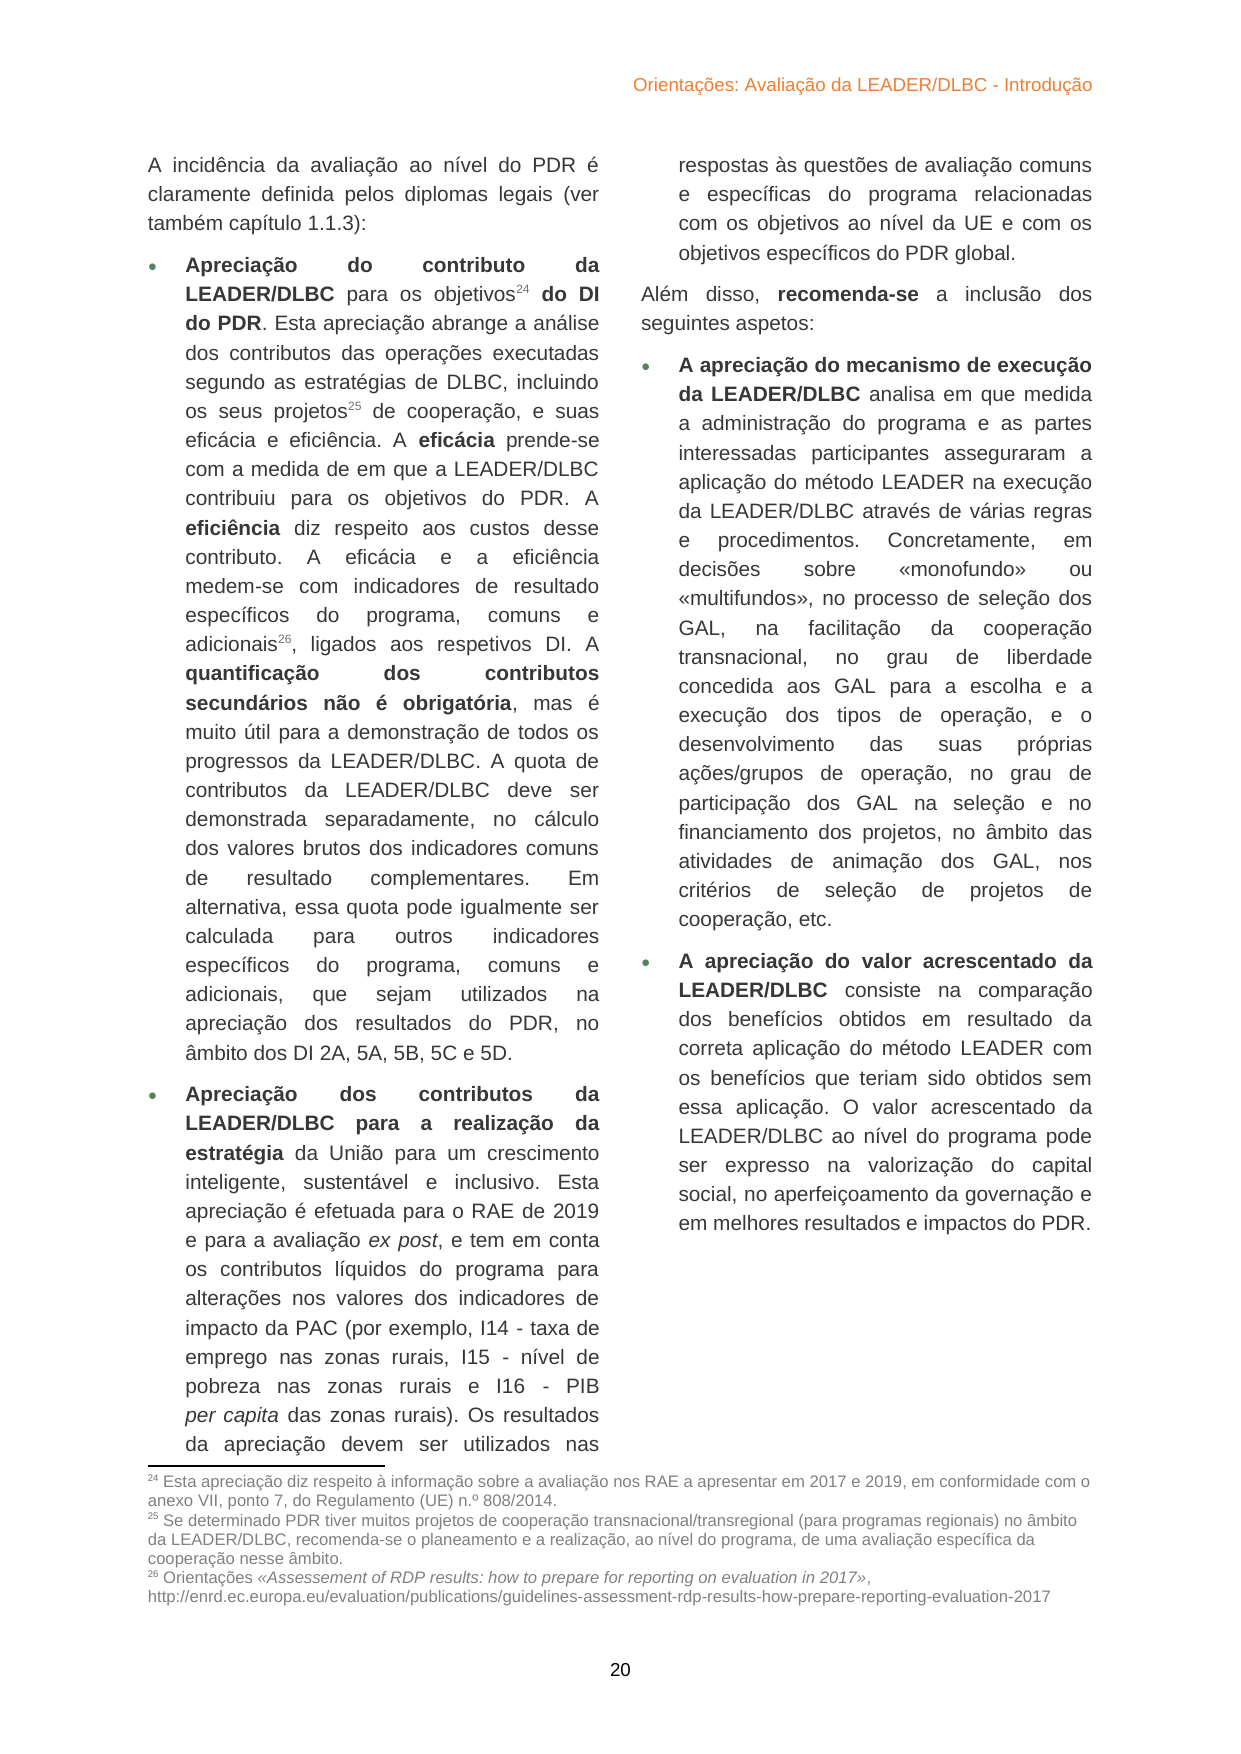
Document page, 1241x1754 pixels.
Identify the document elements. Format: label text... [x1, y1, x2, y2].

list A apreciação do mecanismo de execução da LEADER/DLBC analisa em que medida a administração do programa e as partes interessadas participantes asseguraram a aplicação do método LEADER na execução da LEADER/DLBC através de várias regras e procedimentos. Concretamente, em decisões sobre «monofundo» ou «multifundos», no processo de seleção dos GAL, na facilitação da cooperação transnacional, no grau de liberdade concedida aos GAL para a escolha e a execução dos tipos de operação, e o desenvolvimento das suas próprias ações/grupos de operação, no grau de participação dos GAL na seleção e no financiamento dos projetos, no âmbito das atividades de animação dos GAL, nos critérios de seleção de projetos de cooperação, etc. [641, 348, 1092, 931]
list Apreciação do contributo da LEADER/DLBC para os objetivos do DI do PDR. Esta apreciação abrange a análise dos contributos das operações executadas segundo as estratégias de DLBC, incluindo os seus projetos de cooperação, e suas eficácia e eficiência. A eficácia prende-se com a medida de em que a LEADER/DLBC contribuiu para os objetivos do PDR. A eficiência diz respeito aos custos desse contributo. A eficácia e a eficiência medem-se com indicadores de resultado específicos do programa, comuns e adicionais, ligados aos respetivos DI. A quantificação dos contributos secundários não é obrigatória, mas é muito útil para a demonstração de todos os progressos da LEADER/DLBC. A quota de contributos da LEADER/DLBC deve ser demonstrada separadamente, no cálculo dos valores brutos dos indicadores comuns de resultado complementares. Em alternativa, essa quota pode igualmente ser calculada para outros indicadores específicos do programa, comuns e adicionais, que sejam utilizados na apreciação dos resultados do PDR, no âmbito dos DI 2A, 5A, 5B, 5C e 5D. [148, 248, 599, 1064]
list Apreciação dos contributos da LEADER/DLBC para a realização da estratégia da União para um crescimento inteligente, sustentável e inclusivo. Esta apreciação é efetuada para o RAE de 2019 e para a avaliação ex post, e tem em conta os contributos líquidos do programa para alterações nos valores dos indicadores de impacto da PAC (por exemplo, I14 - taxa de emprego nas zonas rurais, I15 - nível de pobreza nas zonas rurais e I16 - PIB per capita das zonas rurais). Os resultados da apreciação devem ser utilizados nas respostas às questões de avaliação comuns e específicas do programa relacionadas com os objetivos ao nível da UE e com os objetivos específicos do PDR global. [148, 1077, 599, 1456]
list A apreciação do valor acrescentado da LEADER/DLBC consiste na comparação dos benefícios obtidos em resultado da correta aplicação do método LEADER com os benefícios que teriam sido obtidos sem essa aplicação. O valor acrescentado da LEADER/DLBC ao nível do programa pode ser expresso na valorização do capital social, no aperfeiçoamento da governação e em melhores resultados e impactos do PDR. [641, 943, 1092, 1235]
list Além disso, recomenda-se a inclusão dos seguintes aspetos: [641, 277, 1092, 335]
text A incidência da avaliação ao nível do PDR é claramente definida pelos diplomas legais (ver também capítulo 1.1.3): [148, 148, 599, 235]
list Apreciação dos contributos da LEADER/DLBC para a realização da estratégia da União para um crescimento inteligente, sustentável e inclusivo. Esta apreciação é efetuada para o RAE de 2019 e para a avaliação ex post, e tem em conta os contributos líquidos do programa para alterações nos valores dos indicadores de impacto da PAC (por exemplo, I14 - taxa de emprego nas zonas rurais, I15 - nível de pobreza nas zonas rurais e I16 - PIB per capita das zonas rurais). Os resultados da apreciação devem ser utilizados nas respostas às questões de avaliação comuns e específicas do programa relacionadas com os objetivos ao nível da UE e com os objetivos específicos do PDR global. [641, 148, 1092, 264]
